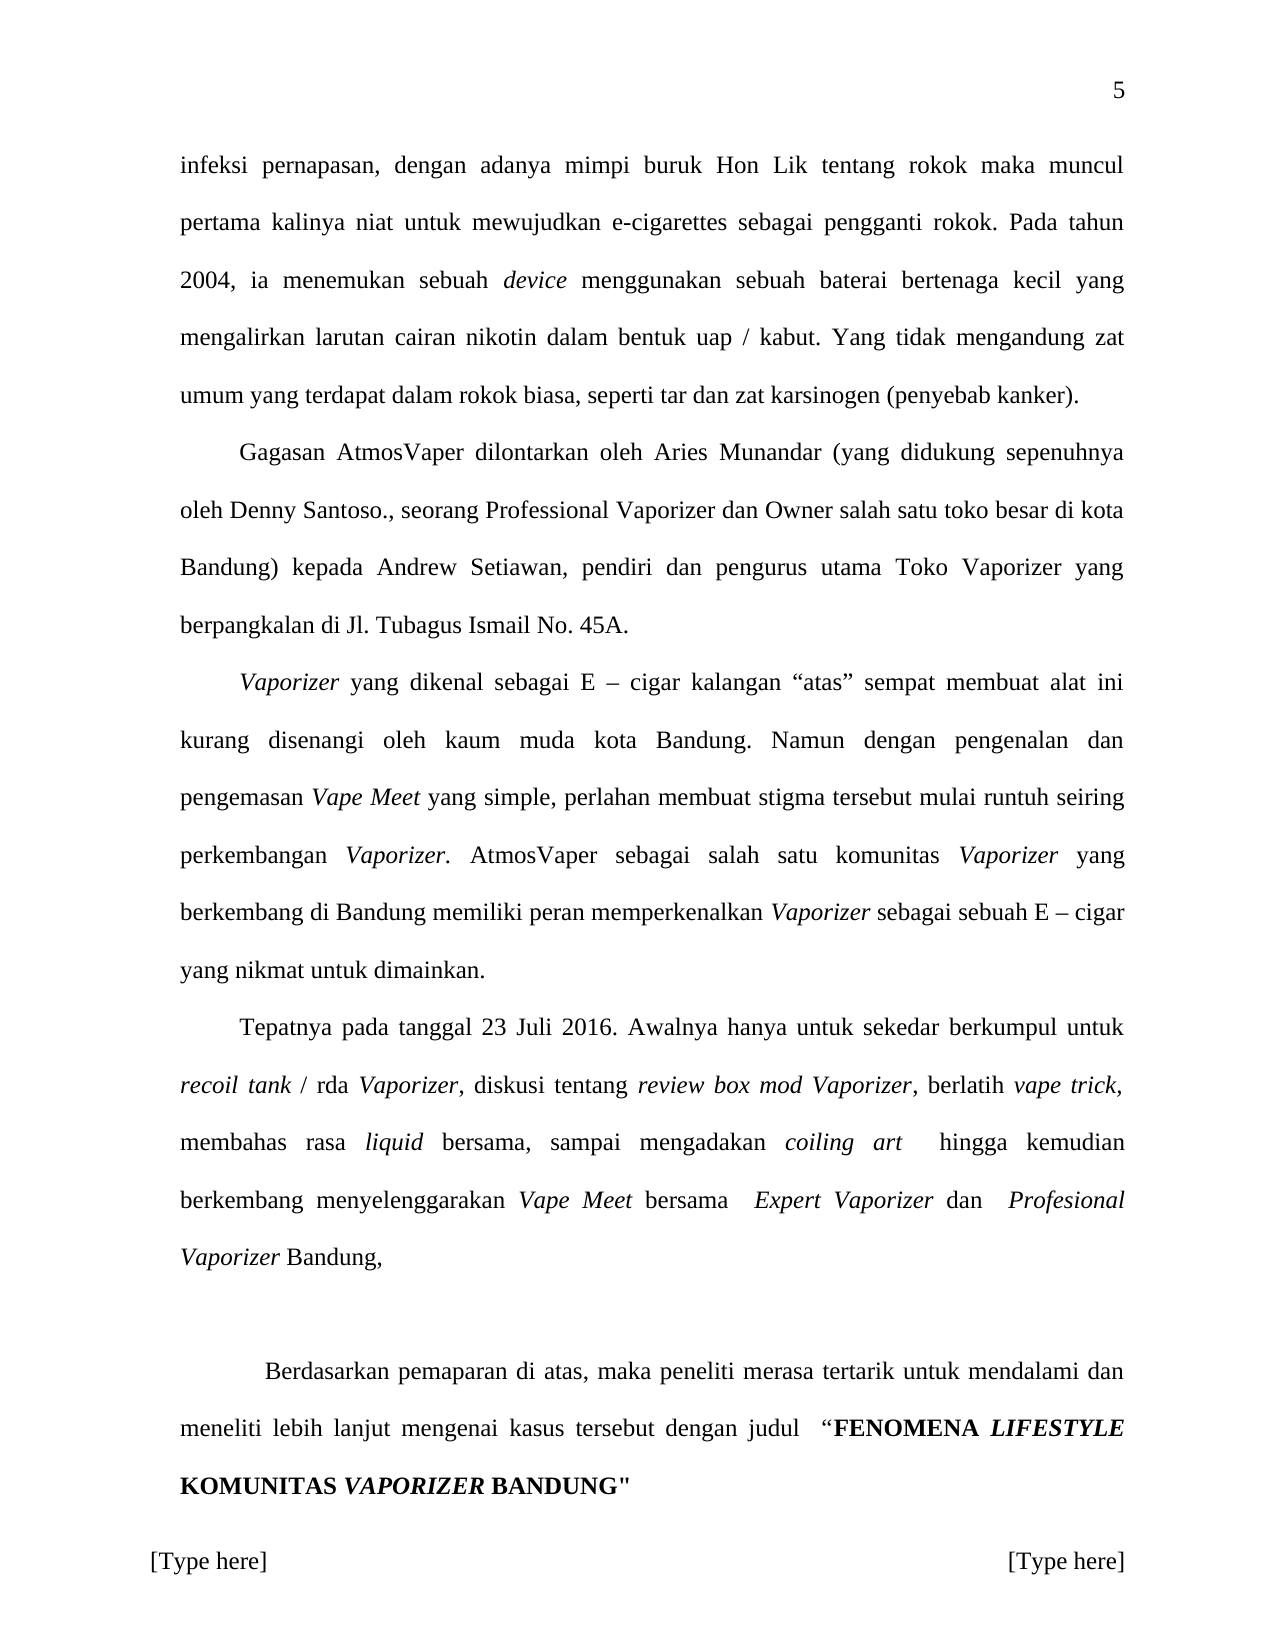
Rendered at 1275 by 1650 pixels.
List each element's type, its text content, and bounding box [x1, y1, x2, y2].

list Vaporizer yang dikenal sebagai E – cigar kalangan “atas” sempat membuat alat ini kurang disenangi oleh kaum muda kota Bandung. Namun dengan pengenalan dan pengemasan Vape Meet yang simple, perlahan membuat stigma tersebut mulai runtuh seiring perkembangan Vaporizer. AtmosVaper sebagai salah satu komunitas Vaporizer yang berkembang di Bandung memiliki peran memperkenalkan Vaporizer sebagai sebuah E – cigar yang nikmat untuk dimainkan. [180, 667, 1125, 984]
list Gagasan AtmosVaper dilontarkan oleh Aries Munandar (yang didukung sepenuhnya oleh Denny Santoso., seorang Professional Vaporizer dan Owner salah satu toko besar di kota Bandung) kepada Andrew Setiawan, pendiri dan pengurus utama Toko Vaporizer yang berpangkalan di Jl. Tubagus Ismail No. 45A. [180, 437, 1125, 639]
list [180, 150, 1125, 409]
list Tepatnya pada tanggal 23 Juli 2016. Awalnya hanya untuk sekedar berkumpul untuk recoil tank / rda Vaporizer, diskusi tentang review box mod Vaporizer, berlatih vape trick, membahas rasa liquid bersama, sampai mengadakan coiling art hingga kemudian berkembang menyelenggarakan Vape Meet bersama Expert Vaporizer dan Profesional Vaporizer Bandung, [180, 1012, 1125, 1271]
list Berdasarkan pemaparan di atas, maka peneliti merasa tertarik untuk mendalami dan meneliti lebih lanjut mengenai kasus tersebut dengan judul “FENOMENA LIFESTYLE KOMUNITAS VAPORIZER BANDUNG" [180, 1356, 1125, 1500]
